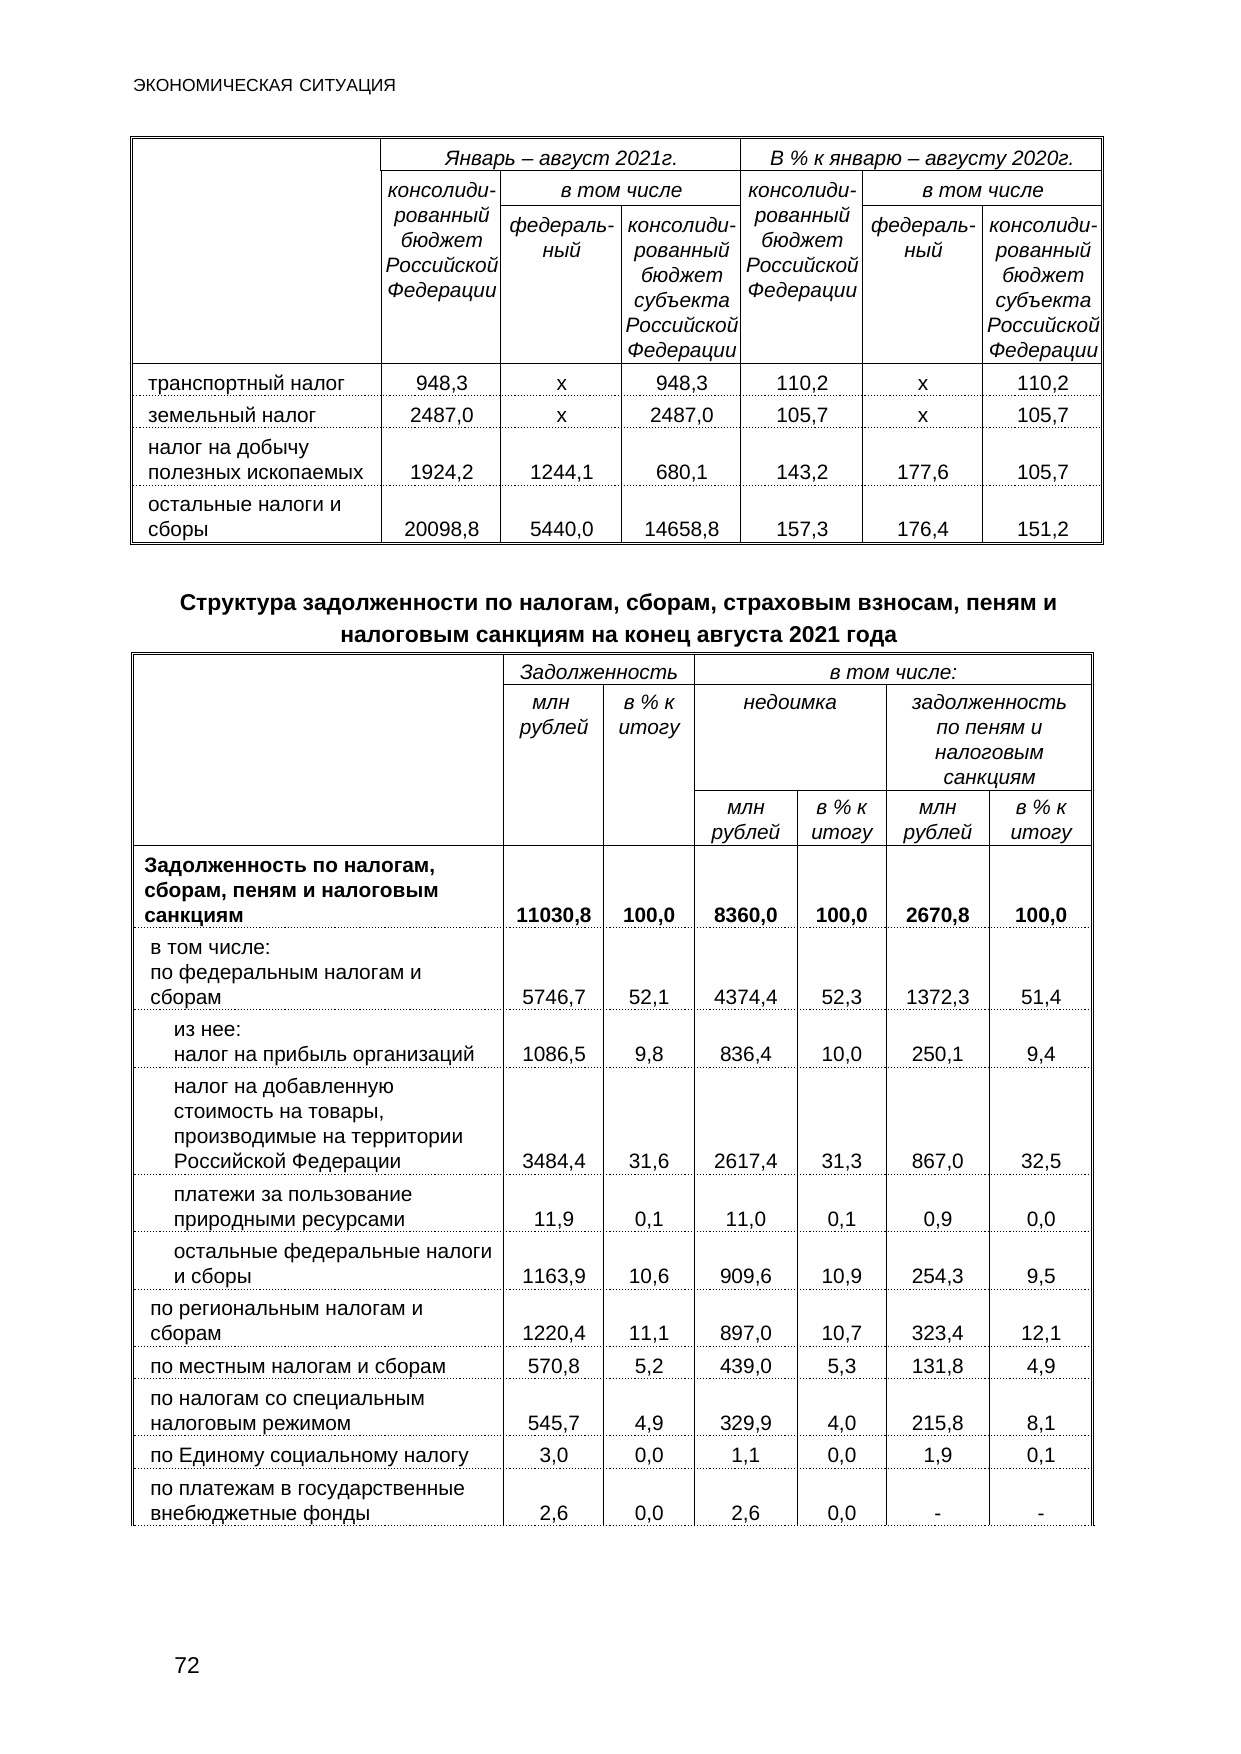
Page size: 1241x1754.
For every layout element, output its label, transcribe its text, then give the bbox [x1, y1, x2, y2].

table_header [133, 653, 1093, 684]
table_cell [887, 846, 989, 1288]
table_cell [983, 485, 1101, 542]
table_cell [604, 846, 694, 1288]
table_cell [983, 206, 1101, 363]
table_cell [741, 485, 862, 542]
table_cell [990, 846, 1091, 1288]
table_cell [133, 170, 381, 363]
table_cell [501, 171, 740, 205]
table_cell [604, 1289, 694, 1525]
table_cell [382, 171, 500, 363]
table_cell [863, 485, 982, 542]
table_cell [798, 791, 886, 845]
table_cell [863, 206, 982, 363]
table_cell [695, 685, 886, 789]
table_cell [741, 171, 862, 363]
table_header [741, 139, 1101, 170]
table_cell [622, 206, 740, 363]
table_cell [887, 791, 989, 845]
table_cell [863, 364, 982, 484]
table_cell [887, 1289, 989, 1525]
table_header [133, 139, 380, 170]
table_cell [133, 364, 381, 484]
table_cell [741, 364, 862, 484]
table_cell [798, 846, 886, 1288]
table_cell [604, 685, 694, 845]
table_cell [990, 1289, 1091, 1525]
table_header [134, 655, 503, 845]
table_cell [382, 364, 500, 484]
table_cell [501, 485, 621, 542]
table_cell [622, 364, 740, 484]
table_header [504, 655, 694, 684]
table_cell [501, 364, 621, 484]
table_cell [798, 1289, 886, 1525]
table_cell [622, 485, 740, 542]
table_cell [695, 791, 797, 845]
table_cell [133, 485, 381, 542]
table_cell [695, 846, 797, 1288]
text Структура задолженности по налогам, сборам, страховым взносам, пеням и налоговым санкциям на конец августа 2021 года [133, 589, 1104, 647]
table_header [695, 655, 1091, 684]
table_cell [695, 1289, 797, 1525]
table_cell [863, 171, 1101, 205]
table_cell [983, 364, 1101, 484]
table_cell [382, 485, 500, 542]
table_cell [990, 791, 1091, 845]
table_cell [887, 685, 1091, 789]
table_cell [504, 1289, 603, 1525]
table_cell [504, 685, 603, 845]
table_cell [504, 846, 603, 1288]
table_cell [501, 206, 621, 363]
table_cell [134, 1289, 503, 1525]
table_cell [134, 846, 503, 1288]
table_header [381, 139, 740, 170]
